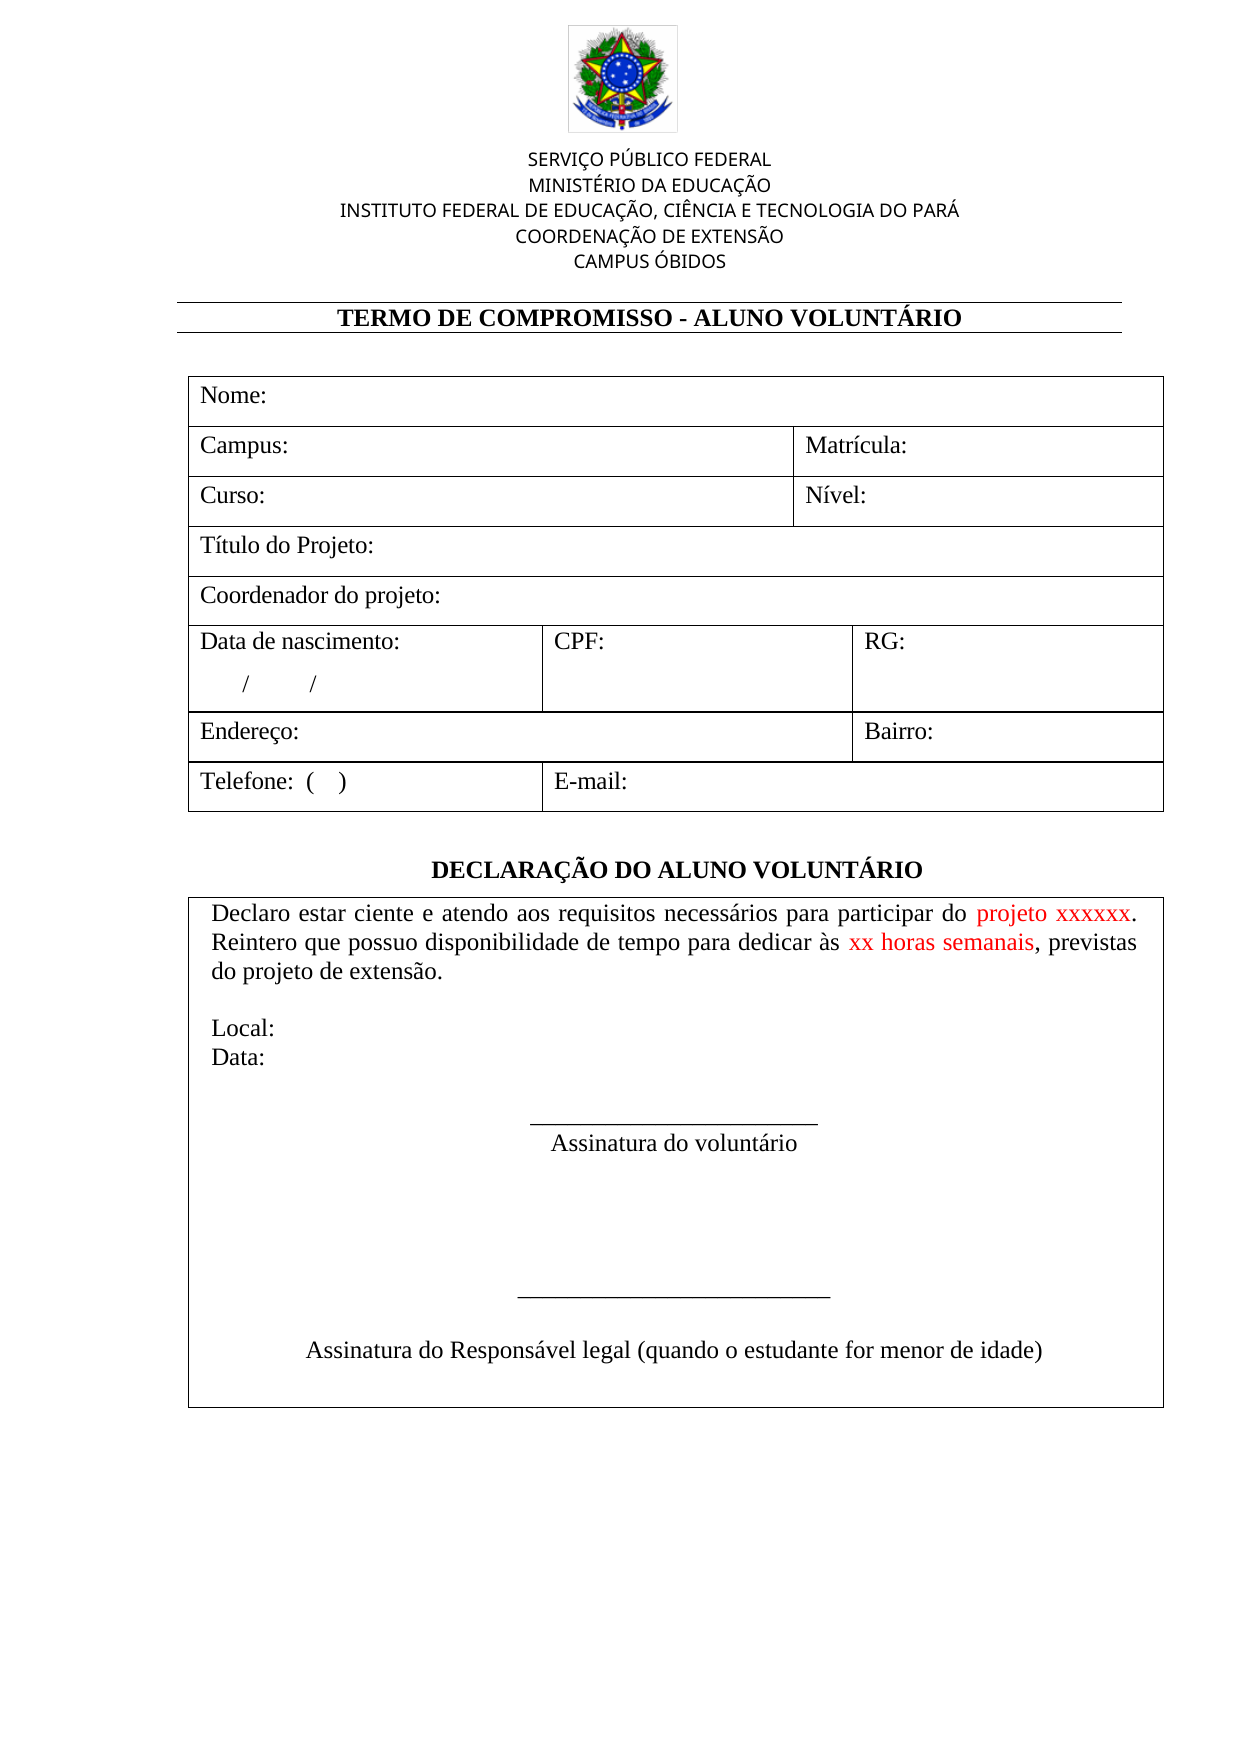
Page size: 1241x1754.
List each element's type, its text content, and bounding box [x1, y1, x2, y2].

table_header Nome: [189, 377, 1163, 426]
table_cell RG: [853, 626, 1163, 711]
table_cell Endereço: [189, 713, 852, 761]
table_cell Coordenador do projeto: [189, 577, 1163, 625]
table_cell [177, 811, 1191, 1494]
table_cell Nível: [794, 477, 1163, 526]
table_cell Título do Projeto: [189, 527, 1163, 576]
table_cell Bairro: [853, 713, 1163, 761]
table_cell Telefone: ( ) [189, 763, 542, 811]
picture [566, 23, 680, 135]
table_cell Matrícula: [794, 427, 1163, 476]
table_cell Data de nascimento: / / [189, 626, 542, 711]
table_cell CPF: [543, 626, 852, 711]
text TERMO DE COMPROMISSO - ALUNO VOLUNTÁRIO [177, 303, 1122, 332]
table_cell E-mail: [543, 763, 1163, 811]
table_cell Campus: [189, 427, 793, 476]
table_cell Curso: [189, 477, 793, 526]
